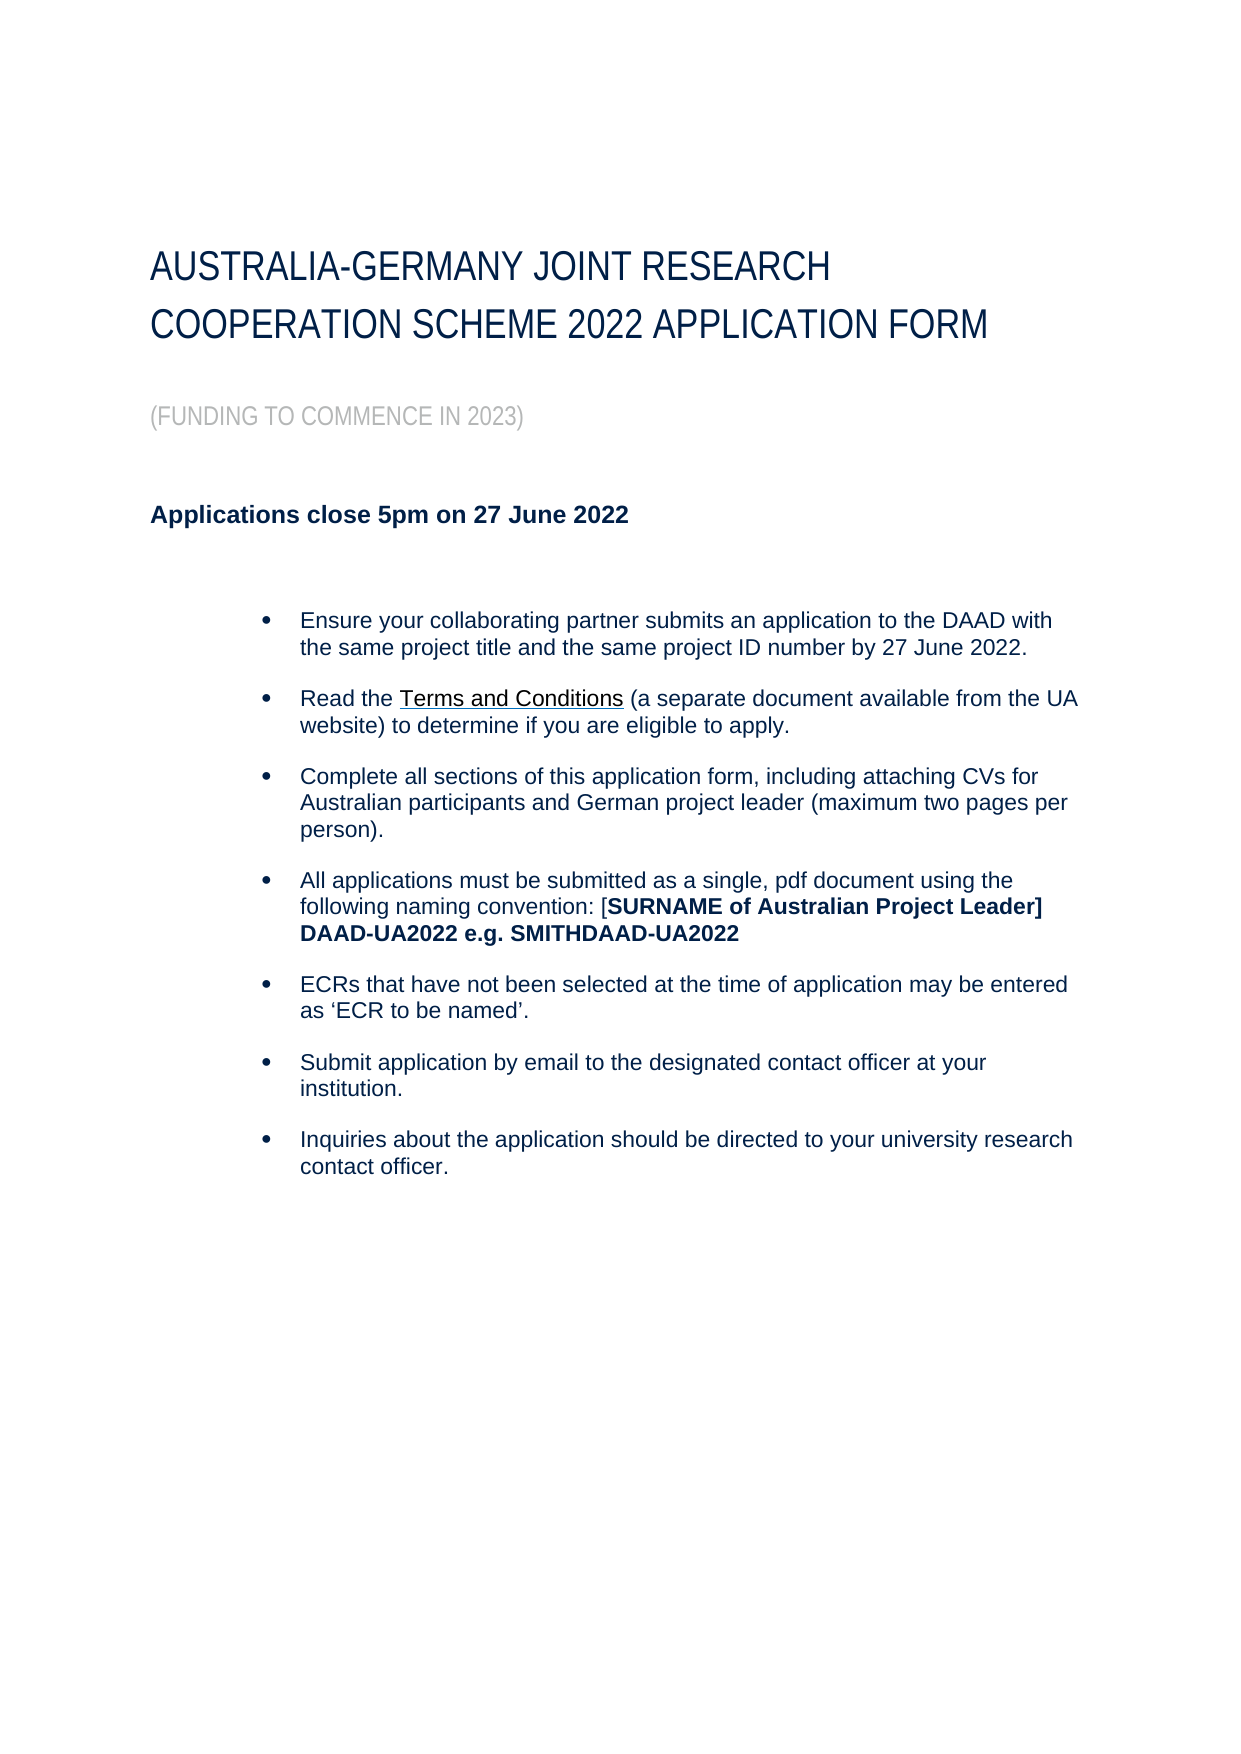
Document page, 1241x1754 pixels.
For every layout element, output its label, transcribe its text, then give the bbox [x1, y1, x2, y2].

text Applications close 5pm on 27 June 2022 [150, 500, 1090, 529]
title (FUNDING TO COMMENCE IN 2023) [150, 375, 759, 437]
list Ensure your collaborating partner submits an application to the DAAD with the same project title and the same project ID number by 27 June 2022. [262, 607, 1090, 685]
list Read the Terms and Conditions (a separate document available from the UA website) to determine if you are eligible to apply. [262, 685, 1090, 763]
list Complete all sections of this application form, including attaching CVs for Australian participants and German project leader (maximum two pages per person). [262, 763, 1090, 867]
list Submit application by email to the designated contact officer at your institution. [262, 1049, 1090, 1126]
list Inquiries about the application should be directed to your university research contact officer. [262, 1126, 1090, 1179]
subtitle Australia-Germany Joint Research Cooperation Scheme 2022 Application Form [150, 233, 1090, 350]
list ECRs that have not been selected at the time of application may be entered as ‘ECR to be named’. [262, 971, 1090, 1049]
list All applications must be submitted as a single, pdf document using the following naming convention: [SURNAME of Australian Project Leader] DAAD-UA2022 e.g. SMITHDAAD-UA2022 [262, 867, 1090, 971]
